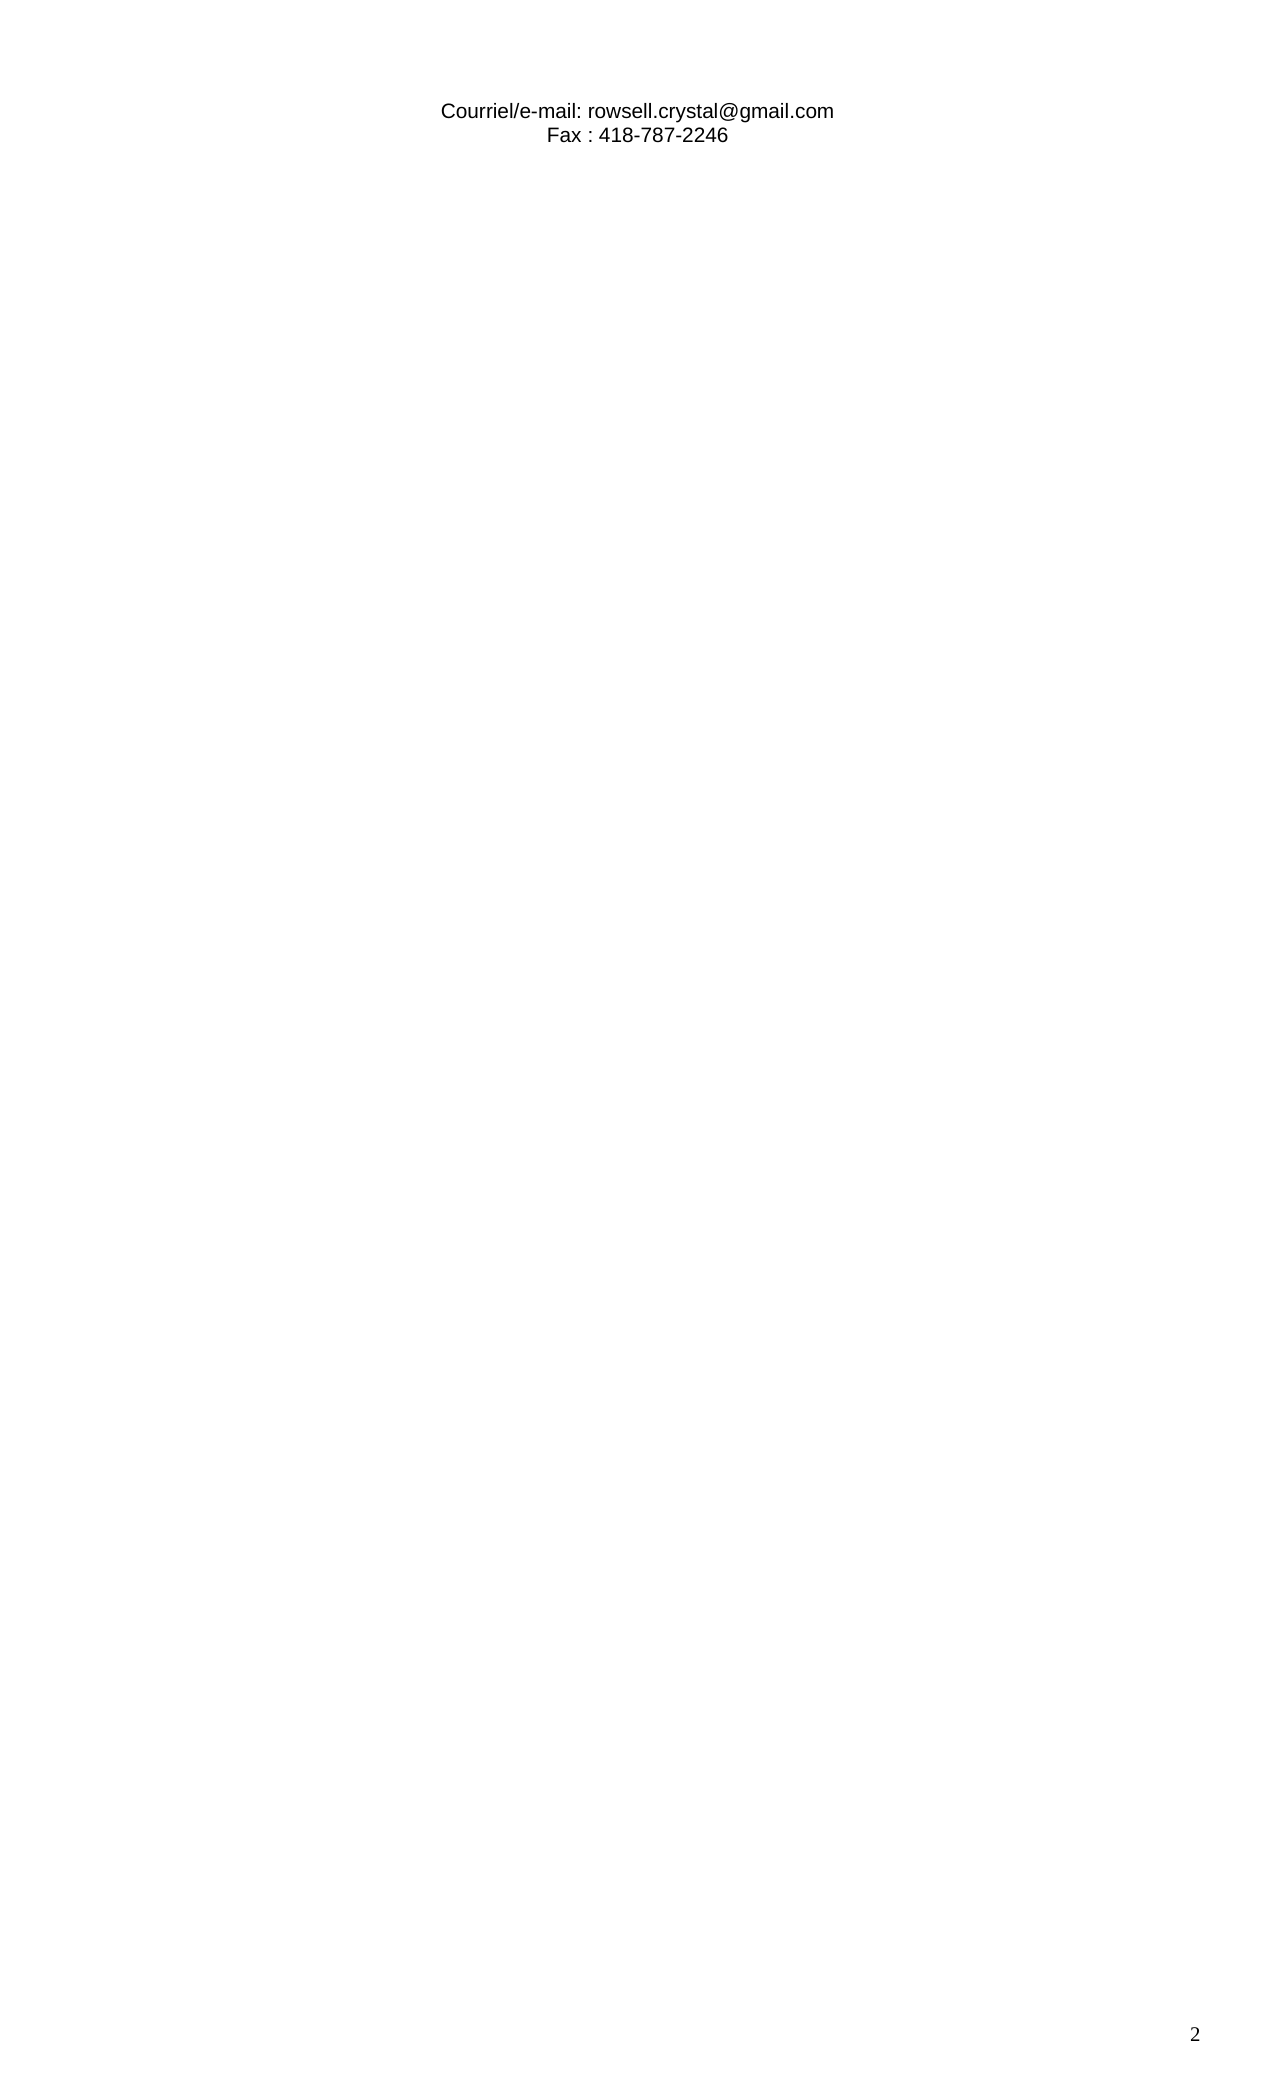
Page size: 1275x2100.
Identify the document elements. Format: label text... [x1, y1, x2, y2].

text Fax : 418-787-2246 [75, 123, 1200, 147]
text Courriel/e-mail: rowsell.crystal@gmail.com [75, 99, 1200, 123]
